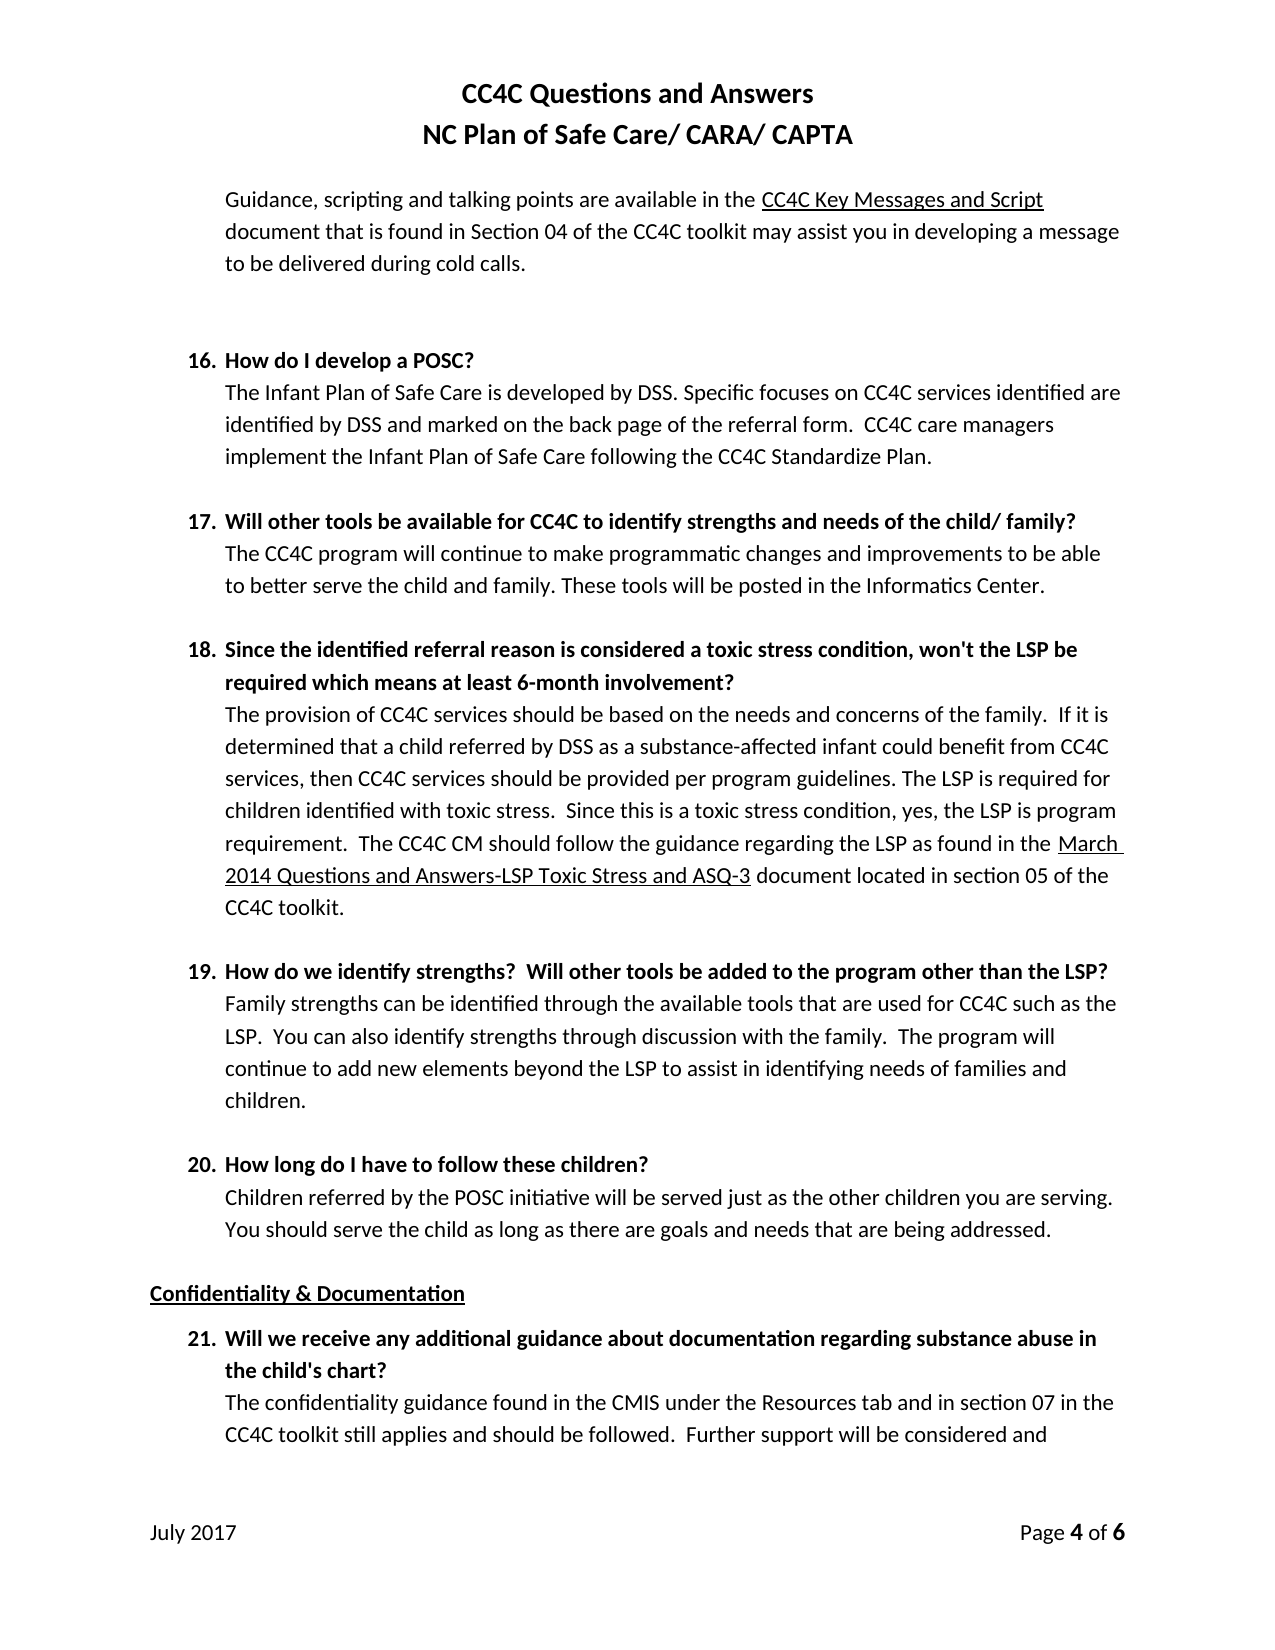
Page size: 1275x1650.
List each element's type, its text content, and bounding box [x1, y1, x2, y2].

list Will we receive any additional guidance about documentation regarding substance abuse in the child's chart? [187, 1324, 1125, 1384]
list The provision of CC4C services should be based on the needs and concerns of the family. If it is determined that a child referred by DSS as a substance-affected infant could benefit from CC4C services, then CC4C services should be provided per program guidelines. The LSP is required for children identified with toxic stress. Since this is a toxic stress condition, yes, the LSP is program requirement. The CC4C CM should follow the guidance regarding the LSP as found in the March 2014 Questions and Answers-LSP Toxic Stress and ASQ-3 document located in section 05 of the CC4C toolkit. [225, 700, 1125, 921]
list How do I develop a POSC? [187, 346, 1125, 374]
text The Infant Plan of Safe Care is developed by DSS. Specific focuses on CC4C services identified are identified by DSS and marked on the back page of the referral form. CC4C care managers implement the Infant Plan of Safe Care following the CC4C Standardize Plan. [225, 378, 1125, 470]
text Guidance, scripting and talking points are available in the CC4C Key Messages and Script document that is found in Section 04 of the CC4C toolkit may assist you in developing a message to be delivered during cold calls. [225, 185, 1125, 277]
text Family strengths can be identified through the available tools that are used for CC4C such as the LSP. You can also identify strengths through discussion with the family. The program will continue to add new elements beyond the LSP to assist in identifying needs of families and children. [225, 989, 1125, 1114]
text Children referred by the POSC initiative will be served just as the other children you are serving. You should serve the child as long as there are goals and needs that are being addressed. [225, 1183, 1125, 1243]
list Will other tools be available for CC4C to identify strengths and needs of the child/ family? [187, 507, 1125, 535]
text The CC4C program will continue to make programmatic changes and improvements to be able to better serve the child and family. These tools will be posted in the Informatics Center. [225, 539, 1125, 599]
list How do we identify strengths? Will other tools be added to the program other than the LSP? [187, 957, 1125, 985]
list Since the identified referral reason is considered a toxic stress condition, won't the LSP be required which means at least 6-month involvement? [187, 636, 1125, 696]
text Confidentiality & Documentation [150, 1279, 1125, 1307]
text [225, 1388, 1125, 1448]
list How long do I have to follow these children? [187, 1151, 1125, 1178]
